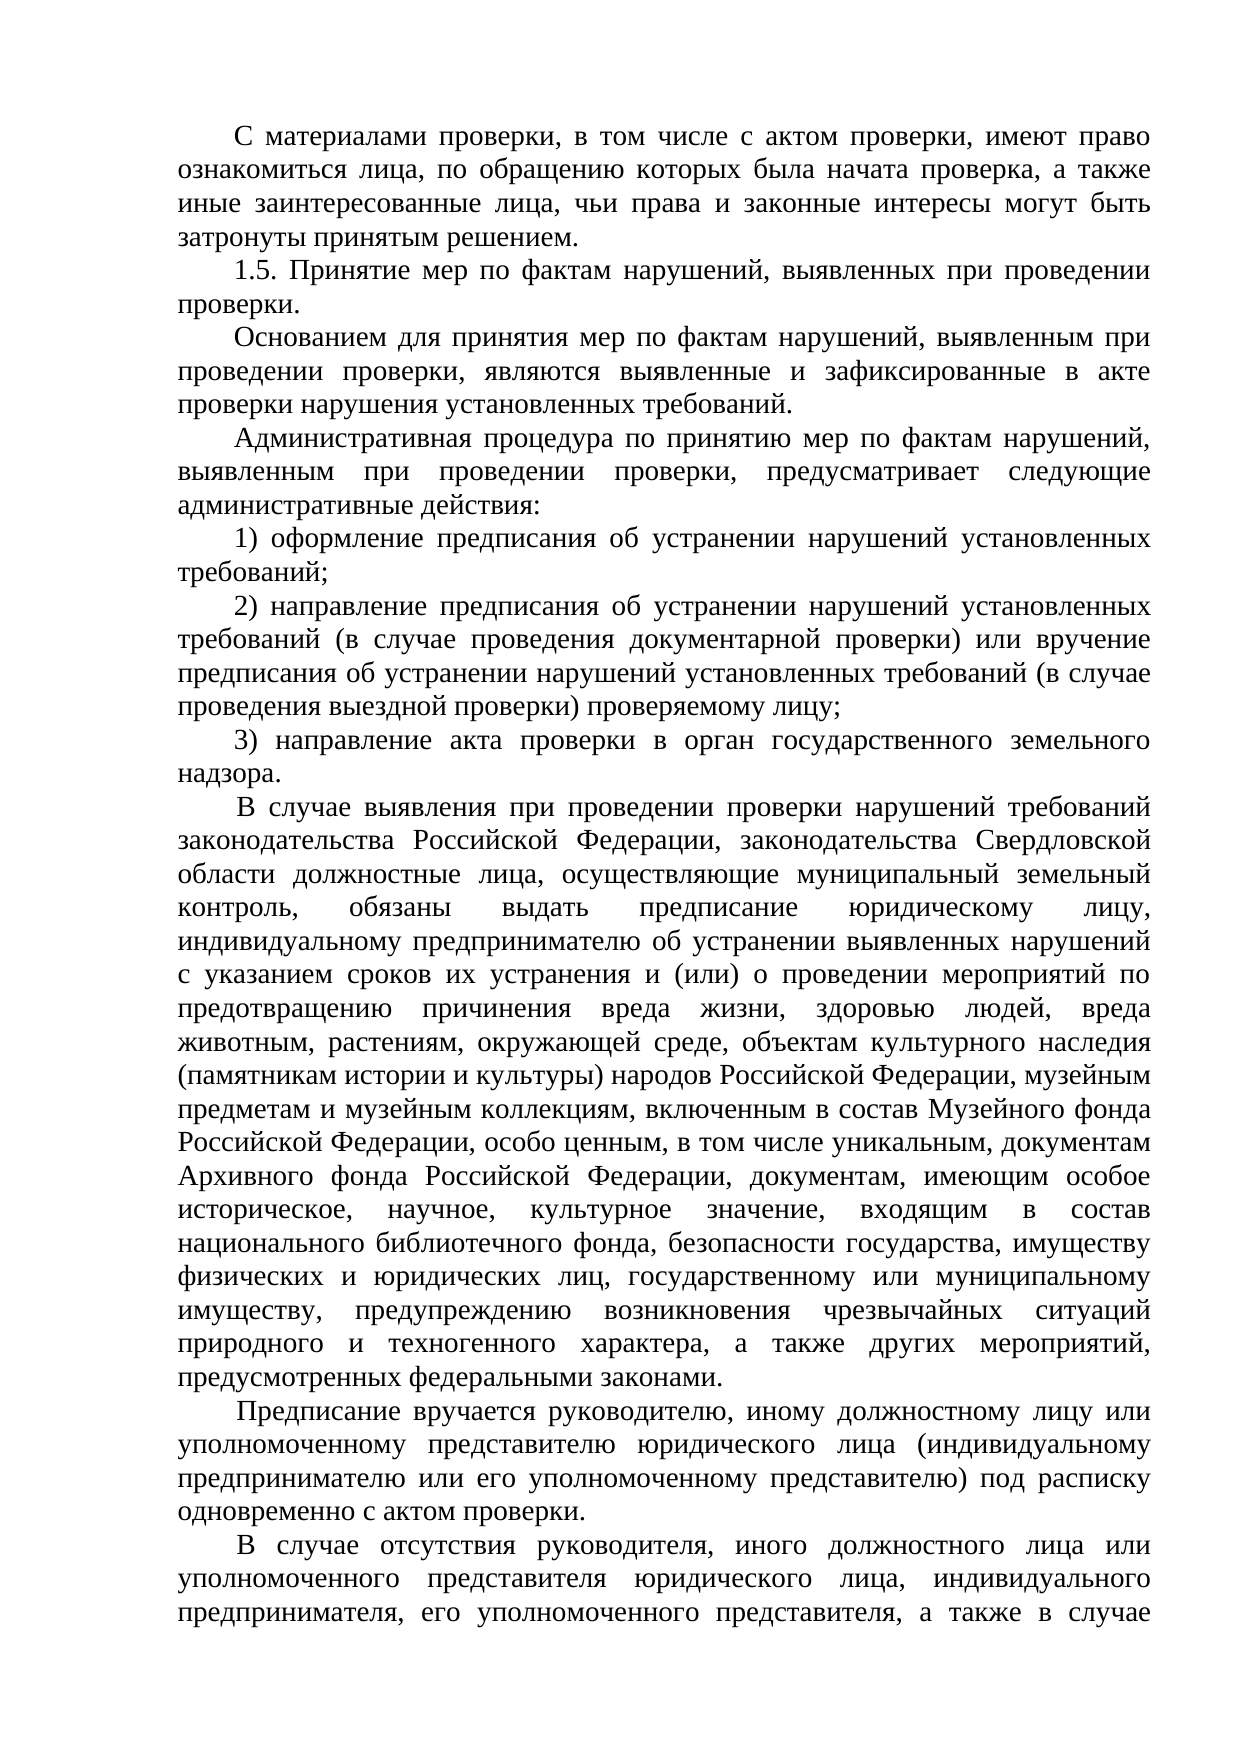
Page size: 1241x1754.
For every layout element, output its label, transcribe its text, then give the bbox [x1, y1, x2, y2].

text 3) направление акта проверки в орган государственного земельного надзора. [177, 722, 1152, 789]
text 1.5. Принятие мер по фактам нарушений, выявленных при проведении проверки. [177, 252, 1152, 319]
text 2) направление предписания об устранении нарушений установленных требований (в случае проведения документарной проверки) или вручение предписания об устранении нарушений установленных требований (в случае проведения выездной проверки) проверяемому лицу; [177, 588, 1152, 722]
text Административная процедура по принятию мер по фактам нарушений, выявленным при проведении проверки, предусматривает следующие административные действия: [177, 420, 1152, 521]
text Основанием для принятия мер по фактам нарушений, выявленным при проведении проверки, являются выявленные и зафиксированные в акте проверки нарушения установленных требований. [177, 319, 1152, 420]
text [177, 1527, 1152, 1627]
text С материалами проверки, в том числе с актом проверки, имеют право ознакомиться лица, по обращению которых была начата проверка, а также иные заинтересованные лица, чьи права и законные интересы могут быть затронуты принятым решением. [177, 118, 1152, 252]
text 1) оформление предписания об устранении нарушений установленных требований; [177, 521, 1152, 588]
text Предписание вручается руководителю, иному должностному лицу или уполномоченному представителю юридического лица (индивидуальному предпринимателю или его уполномоченному представителю) под расписку одновременно с актом проверки. [177, 1393, 1152, 1527]
text В случае выявления при проведении проверки нарушений требований законодательства Российской Федерации, законодательства Свердловской области должностные лица, осуществляющие муниципальный земельный контроль, обязаны выдать предписание юридическому лицу, индивидуальному предпринимателю об устранении выявленных нарушений с указанием сроков их устранения и (или) о проведении мероприятий по предотвращению причинения вреда жизни, здоровью людей, вреда животным, растениям, окружающей среде, объектам культурного наследия (памятникам истории и культуры) народов Российской Федерации, музейным предметам и музейным коллекциям, включенным в состав Музейного фонда Российской Федерации, особо ценным, в том числе уникальным, документам Архивного фонда Российской Федерации, документам, имеющим особое историческое, научное, культурное значение, входящим в состав национального библиотечного фонда, безопасности государства, имуществу физических и юридических лиц, государственному или муниципальному имуществу, предупреждению возникновения чрезвычайных ситуаций природного и техногенного характера, а также других мероприятий, предусмотренных федеральными законами. [177, 789, 1152, 1393]
